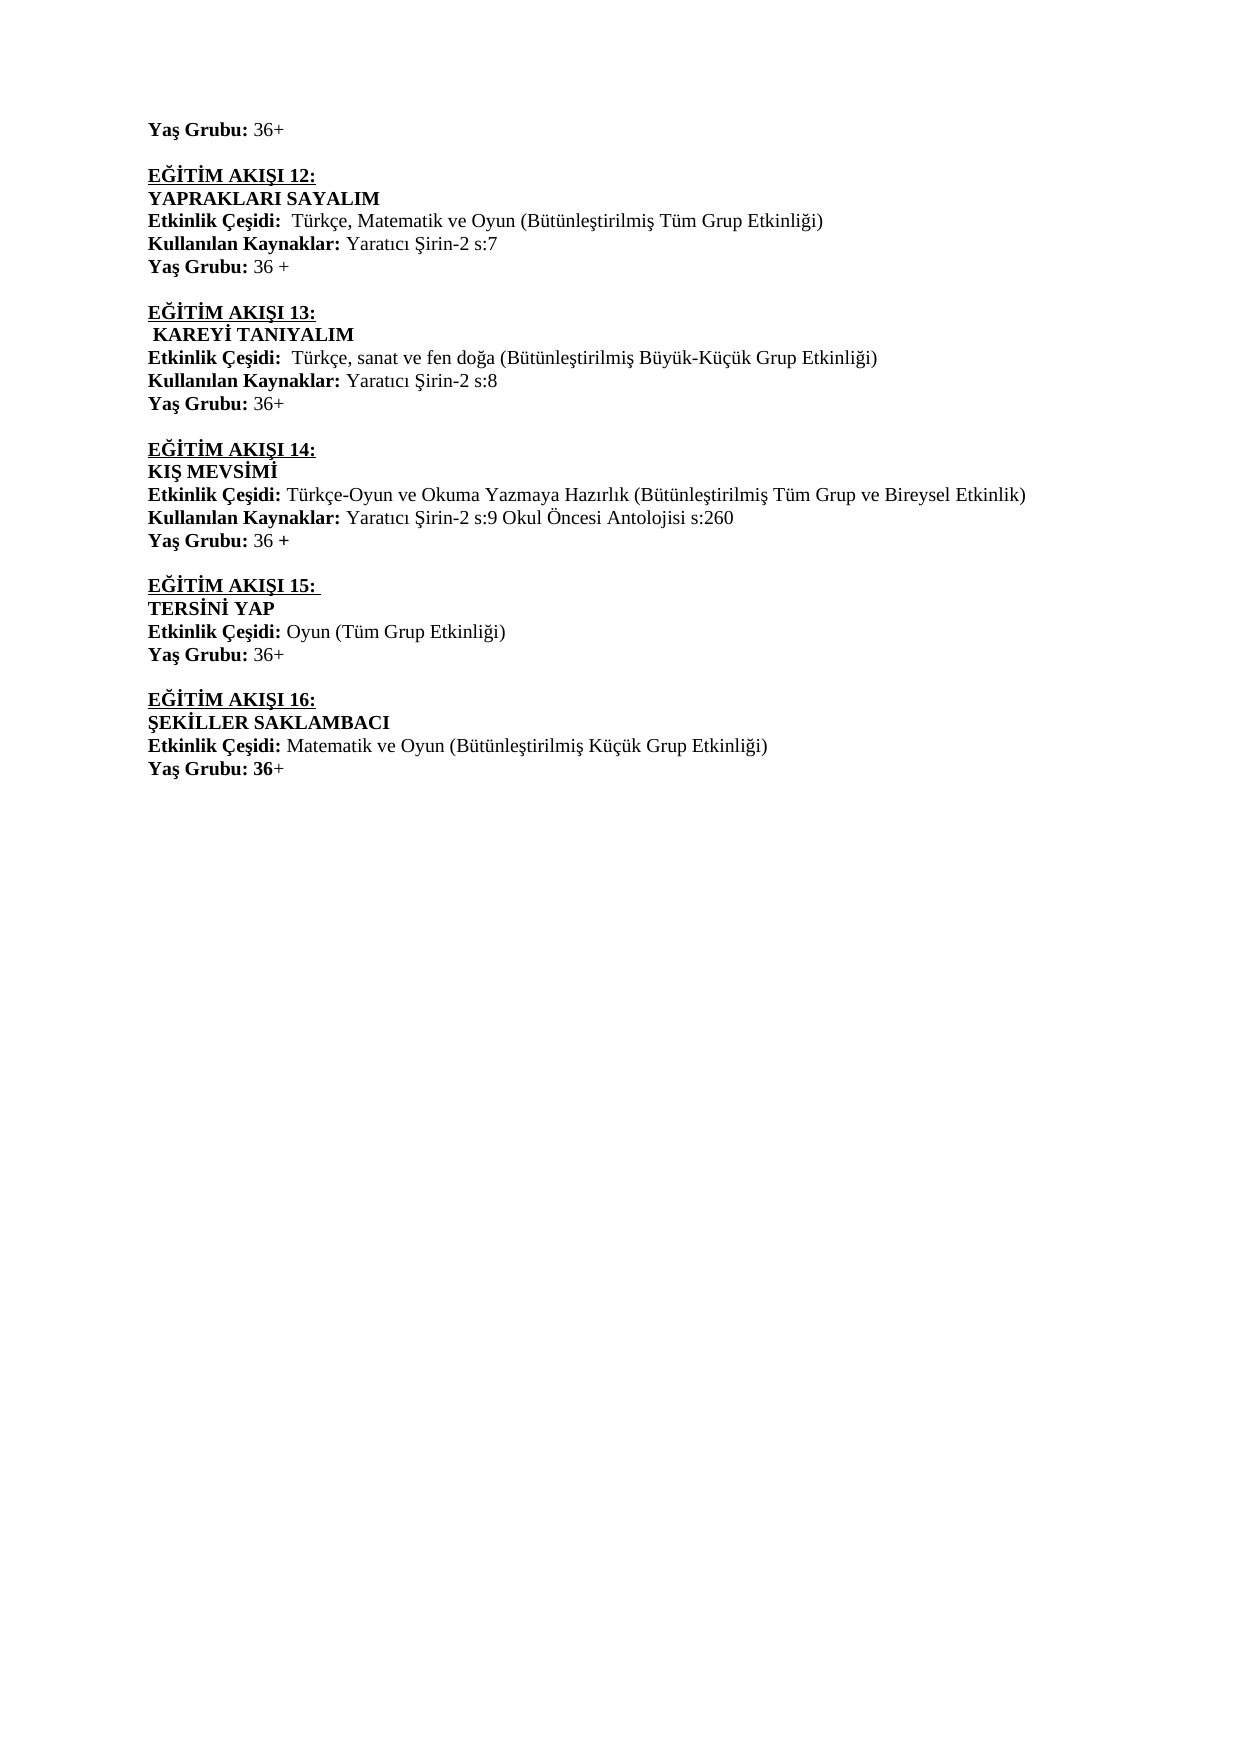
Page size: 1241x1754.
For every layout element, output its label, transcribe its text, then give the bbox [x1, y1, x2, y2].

text Yaş Grubu: 36+ [148, 392, 1092, 415]
text ŞEKİLLER SAKLAMBACI [148, 711, 1092, 734]
text Kullanılan Kaynaklar: Yaratıcı Şirin-2 s:7 [148, 232, 1092, 255]
text YAPRAKLARI SAYALIM [148, 187, 1092, 209]
text Etkinlik Çeşidi: Türkçe, sanat ve fen doğa (Bütünleştirilmiş Büyük-Küçük Grup Etkinliği) [148, 346, 1092, 369]
text Yaş Grubu: 36 + [148, 255, 1092, 278]
text Yaş Grubu: 36+ [148, 757, 1092, 780]
text EĞİTİM AKIŞI 12: [148, 164, 1092, 187]
text EĞİTİM AKIŞI 16: [148, 688, 1092, 711]
text Yaş Grubu: 36+ [148, 643, 1092, 666]
text TERSİNİ YAP [148, 597, 1092, 620]
text EĞİTİM AKIŞI 13: [148, 301, 1092, 323]
text KAREYİ TANIYALIM [148, 323, 1092, 346]
text Yaş Grubu: 36+ [148, 118, 1092, 141]
text EĞİTİM AKIŞI 14: [148, 437, 1092, 460]
text Etkinlik Çeşidi: Türkçe-Oyun ve Okuma Yazmaya Hazırlık (Bütünleştirilmiş Tüm Grup ve Bireysel Etkinlik) [148, 483, 1092, 506]
text Etkinlik Çeşidi: Türkçe, Matematik ve Oyun (Bütünleştirilmiş Tüm Grup Etkinliği) [148, 209, 1092, 232]
text Etkinlik Çeşidi: Oyun (Tüm Grup Etkinliği) [148, 620, 1092, 643]
text Kullanılan Kaynaklar: Yaratıcı Şirin-2 s:8 [148, 369, 1092, 392]
text Yaş Grubu: 36 + [148, 529, 1092, 552]
text Kullanılan Kaynaklar: Yaratıcı Şirin-2 s:9 Okul Öncesi Antolojisi s:260 [148, 506, 1092, 529]
text EĞİTİM AKIŞI 15: [148, 574, 1092, 597]
text KIŞ MEVSİMİ [148, 460, 1092, 483]
text Etkinlik Çeşidi: Matematik ve Oyun (Bütünleştirilmiş Küçük Grup Etkinliği) [148, 734, 1092, 757]
